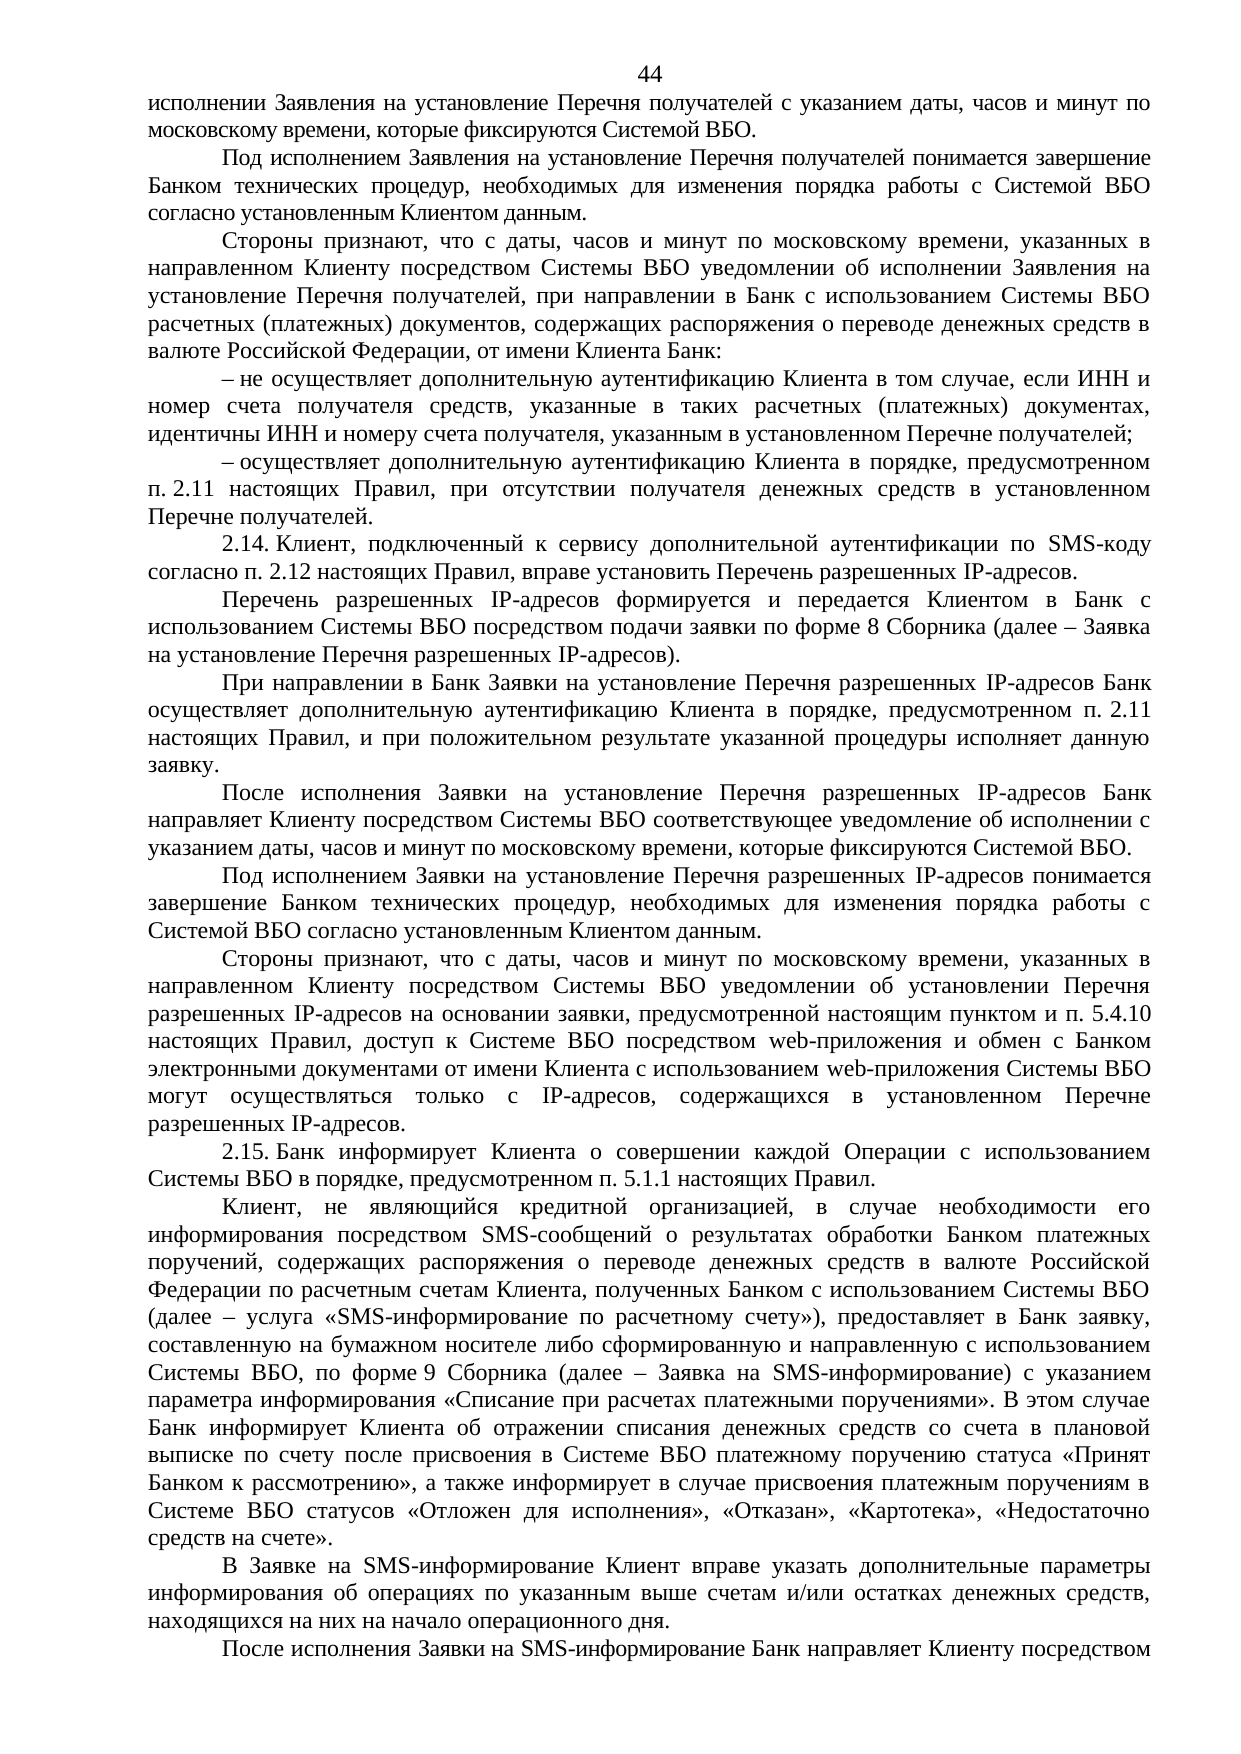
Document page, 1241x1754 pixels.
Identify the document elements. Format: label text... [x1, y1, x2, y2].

text 2.14. Клиент, подключенный к сервису дополнительной аутентификации по SMS-коду согласно п. 2.12 настоящих Правил, вправе установить Перечень разрешенных IP-адресов. [148, 529, 1152, 585]
text Клиент, не являющийся кредитной организацией, в случае необходимости его информирования посредством SMS-сообщений о результатах обработки Банком платежных поручений, содержащих распоряжения о переводе денежных средств в валюте Российской Федерации по расчетным счетам Клиента, полученных Банком с использованием Системы ВБО (далее – услуга «SMS-информирование по расчетному счету»), предоставляет в Банк заявку, составленную на бумажном носителе либо сформированную и направленную с использованием Системы ВБО, по форме 9 Сборника (далее – Заявка на SMS-информирование) с указанием параметра информирования «Списание при расчетах платежными поручениями». В этом случае Банк информирует Клиента об отражении списания денежных средств со счета в плановой выписке по счету после присвоения в Системе ВБО платежному поручению статуса «Принят Банком к рассмотрению», а также информирует в случае присвоения платежным поручениям в Системе ВБО статусов «Отложен для исполнения», «Отказан», «Картотека», «Недостаточно средств на счете». [148, 1192, 1152, 1551]
text Перечень разрешенных IP-адресов формируется и передается Клиентом в Банк с использованием Системы ВБО посредством подачи заявки по форме 8 Сборника (далее – Заявка на установление Перечня разрешенных IP-адресов). [148, 585, 1152, 667]
text 2.15. Банк информирует Клиента о совершении каждой Операции с использованием Системы ВБО в порядке, предусмотренном п. 5.1.1 настоящих Правил. [148, 1137, 1152, 1192]
text Стороны признают, что с даты, часов и минут по московскому времени, указанных в направленном Клиенту посредством Системы ВБО уведомлении об установлении Перечня разрешенных IP-адресов на основании заявки, предусмотренной настоящим пунктом и п. 5.4.10 настоящих Правил, доступ к Системе ВБО посредством web-приложения и обмен с Банком электронными документами от имени Клиента с использованием web-приложения Системы ВБО могут осуществляться только с IP-адресов, содержащихся в установленном Перечне разрешенных IP-адресов. [148, 943, 1152, 1137]
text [148, 88, 1152, 143]
text При направлении в Банк Заявки на установление Перечня разрешенных IP-адресов Банк осуществляет дополнительную аутентификацию Клиента в порядке, предусмотренном п. 2.11 настоящих Правил, и при положительном результате указанной процедуры исполняет данную заявку. [148, 667, 1152, 778]
text Под исполнением Заявления на установление Перечня получателей понимается завершение Банком технических процедур, необходимых для изменения порядка работы с Системой ВБО согласно установленным Клиентом данным. [148, 143, 1152, 226]
text После исполнения Заявки на установление Перечня разрешенных IP-адресов Банк направляет Клиенту посредством Системы ВБО соответствующее уведомление об исполнении с указанием даты, часов и минут по московскому времени, которые фиксируются Системой ВБО. [148, 778, 1152, 861]
text В Заявке на SMS-информирование Клиент вправе указать дополнительные параметры информирования об операциях по указанным выше счетам и/или остатках денежных средств, находящихся на них на начало операционного дня. [148, 1551, 1152, 1634]
text – осуществляет дополнительную аутентификацию Клиента в порядке, предусмотренном п. 2.11 настоящих Правил, при отсутствии получателя денежных средств в установленном Перечне получателей. [148, 447, 1152, 529]
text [148, 1634, 1152, 1661]
text Под исполнением Заявки на установление Перечня разрешенных IP-адресов понимается завершение Банком технических процедур, необходимых для изменения порядка работы с Системой ВБО согласно установленным Клиентом данным. [148, 861, 1152, 943]
text Стороны признают, что с даты, часов и минут по московскому времени, указанных в направленном Клиенту посредством Системы ВБО уведомлении об исполнении Заявления на установление Перечня получателей, при направлении в Банк с использованием Системы ВБО расчетных (платежных) документов, содержащих распоряжения о переводе денежных средств в валюте Российской Федерации, от имени Клиента Банк: [148, 226, 1152, 364]
text – не осуществляет дополнительную аутентификацию Клиента в том случае, если ИНН и номер счета получателя средств, указанные в таких расчетных (платежных) документах, идентичны ИНН и номеру счета получателя, указанным в установленном Перечне получателей; [148, 364, 1152, 447]
